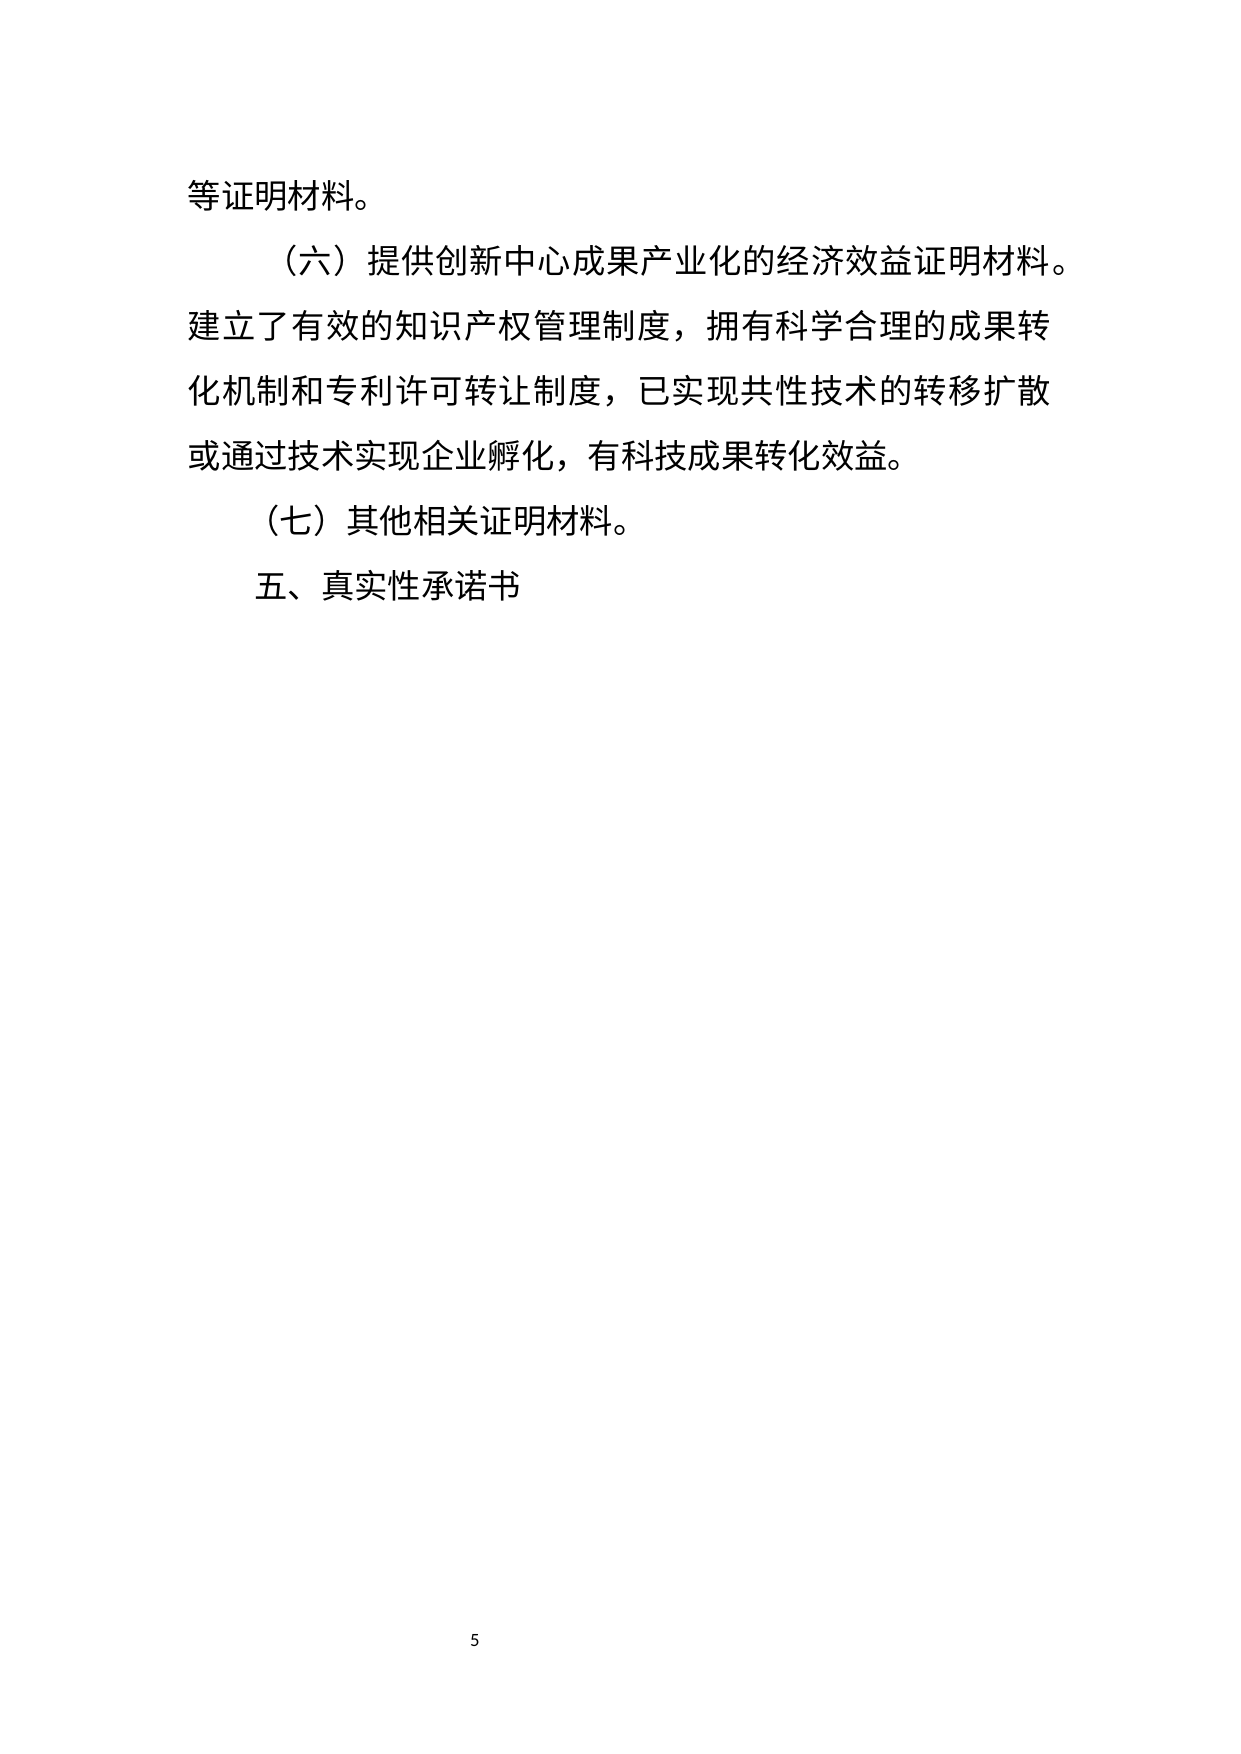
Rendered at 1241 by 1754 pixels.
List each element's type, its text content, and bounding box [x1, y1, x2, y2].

text （六）提供创新中心成果产业化的经济效益证明材料。建立了有效的知识产权管理制度，拥有科学合理的成果转化机制和专利许可转让制度，已实现共性技术的转移扩散或通过技术实现企业孵化，有科技成果转化效益。 [187, 227, 1053, 487]
text （七）其他相关证明材料。 [187, 487, 1053, 552]
text 五、真实性承诺书 [187, 552, 1053, 617]
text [187, 162, 1053, 227]
